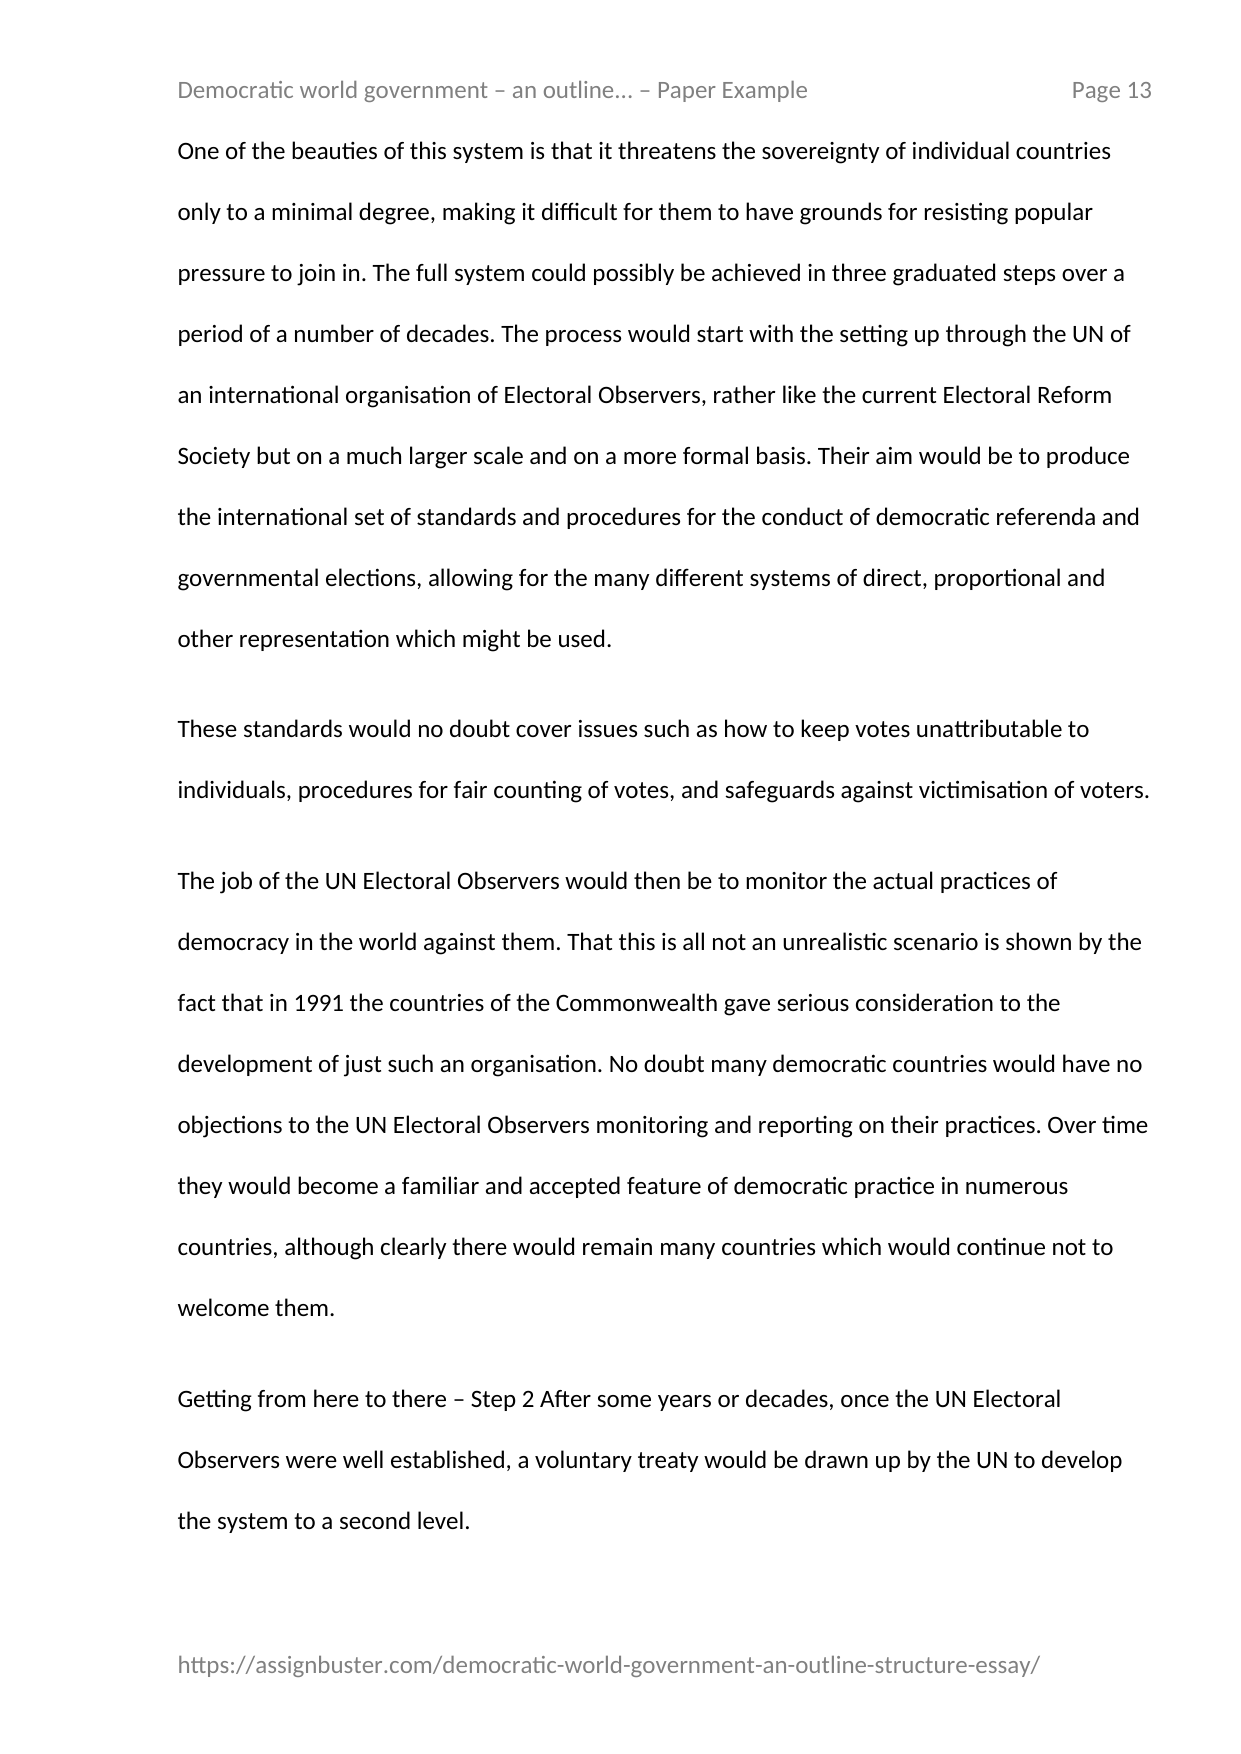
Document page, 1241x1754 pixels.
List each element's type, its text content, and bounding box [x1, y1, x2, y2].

text These standards would no doubt cover issues such as how to keep votes unattributable to individuals, procedures for fair counting of votes, and safeguards against victimisation of voters. [177, 714, 1152, 805]
text The job of the UN Electoral Observers would then be to monitor the actual practices of democracy in the world against them. That this is all not an unrealistic scenario is shown by the fact that in 1991 the countries of the Commonwealth gave serious consideration to the development of just such an organisation. No doubt many democratic countries would have no objections to the UN Electoral Observers monitoring and reporting on their practices. Over time they would become a familiar and accepted feature of democratic practice in numerous countries, although clearly there would remain many countries which would continue not to welcome them. [177, 865, 1152, 1323]
text One of the beauties of this system is that it threatens the sovereignty of individual countries only to a minimal degree, making it difficult for them to have grounds for resisting popular pressure to join in. The full system could possibly be achieved in three graduated steps over a period of a number of decades. The process would start with the setting up through the UN of an international organisation of Electoral Observers, rather like the current Electoral Reform Society but on a much larger scale and on a more formal basis. Their aim would be to produce the international set of standards and procedures for the conduct of democratic referenda and governmental elections, allowing for the many different systems of direct, proportional and other representation which might be used. [177, 135, 1152, 654]
text Getting from here to there – Step 2 After some years or decades, once the UN Electoral Observers were well established, a voluntary treaty would be drawn up by the UN to develop the system to a second level. [177, 1383, 1152, 1536]
